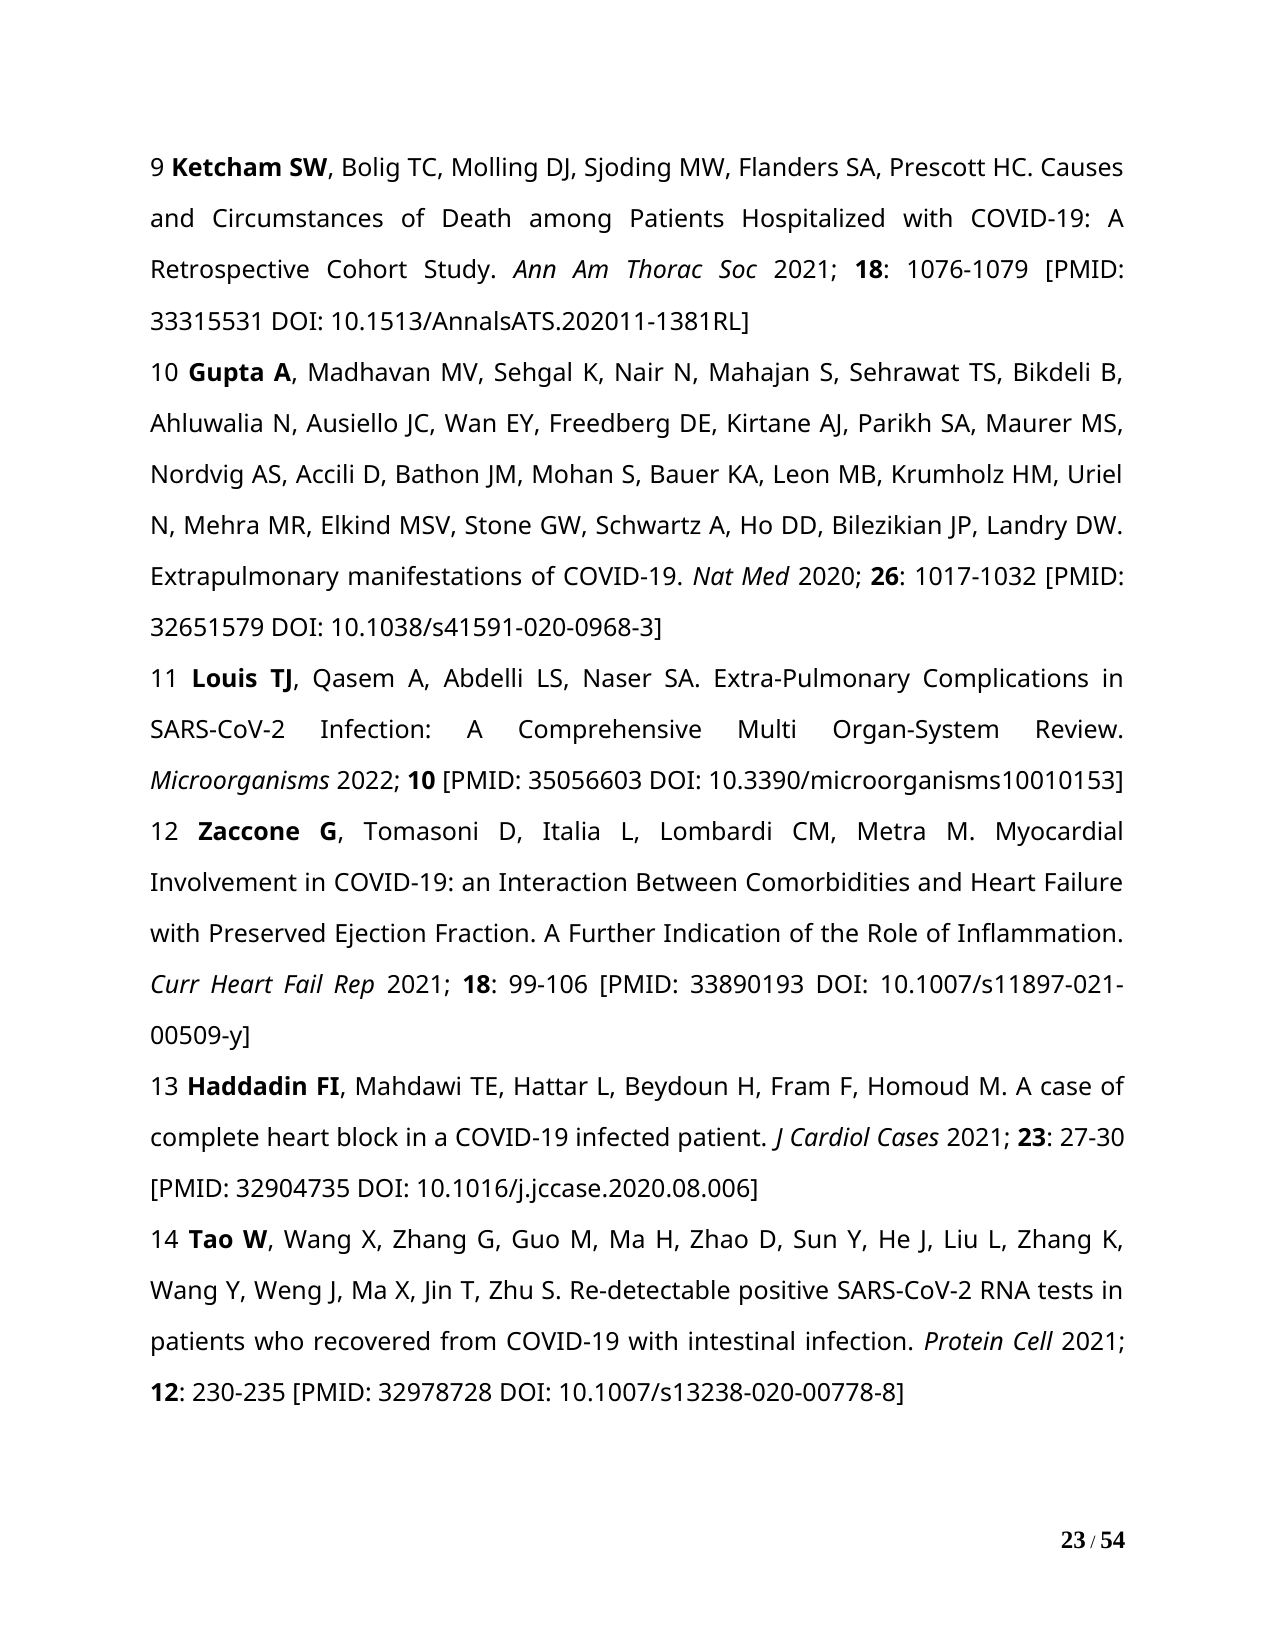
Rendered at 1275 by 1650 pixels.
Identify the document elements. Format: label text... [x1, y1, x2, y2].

text 11 Louis TJ, Qasem A, Abdelli LS, Naser SA. Extra-Pulmonary Complications in SARS-CoV-2 Infection: A Comprehensive Multi Organ-System Review. Microorganisms 2022; 10 [PMID: 35056603 DOI: 10.3390/microorganisms10010153] [150, 660, 1125, 797]
text 10 Gupta A, Madhavan MV, Sehgal K, Nair N, Mahajan S, Sehrawat TS, Bikdeli B, Ahluwalia N, Ausiello JC, Wan EY, Freedberg DE, Kirtane AJ, Parikh SA, Maurer MS, Nordvig AS, Accili D, Bathon JM, Mohan S, Bauer KA, Leon MB, Krumholz HM, Uriel N, Mehra MR, Elkind MSV, Stone GW, Schwartz A, Ho DD, Bilezikian JP, Landry DW. Extrapulmonary manifestations of COVID-19. Nat Med 2020; 26: 1017-1032 [PMID: 32651579 DOI: 10.1038/s41591-020-0968-3] [150, 354, 1125, 643]
text 13 Haddadin FI, Mahdawi TE, Hattar L, Beydoun H, Fram F, Homoud M. A case of complete heart block in a COVID-19 infected patient. J Cardiol Cases 2021; 23: 27-30 [PMID: 32904735 DOI: 10.1016/j.jccase.2020.08.006] [150, 1069, 1125, 1205]
text 12 Zaccone G, Tomasoni D, Italia L, Lombardi CM, Metra M. Myocardial Involvement in COVID-19: an Interaction Between Comorbidities and Heart Failure with Preserved Ejection Fraction. A Further Indication of the Role of Inflammation. Curr Heart Fail Rep 2021; 18: 99-106 [PMID: 33890193 DOI: 10.1007/s11897-021-00509-y] [150, 813, 1125, 1052]
text 9 Ketcham SW, Bolig TC, Molling DJ, Sjoding MW, Flanders SA, Prescott HC. Causes and Circumstances of Death among Patients Hospitalized with COVID-19: A Retrospective Cohort Study. Ann Am Thorac Soc 2021; 18: 1076-1079 [PMID: 33315531 DOI: 10.1513/AnnalsATS.202011-1381RL] [150, 150, 1125, 337]
text 14 Tao W, Wang X, Zhang G, Guo M, Ma H, Zhao D, Sun Y, He J, Liu L, Zhang K, Wang Y, Weng J, Ma X, Jin T, Zhu S. Re-detectable positive SARS-CoV-2 RNA tests in patients who recovered from COVID-19 with intestinal infection. Protein Cell 2021; 12: 230-235 [PMID: 32978728 DOI: 10.1007/s13238-020-00778-8] [150, 1222, 1125, 1409]
